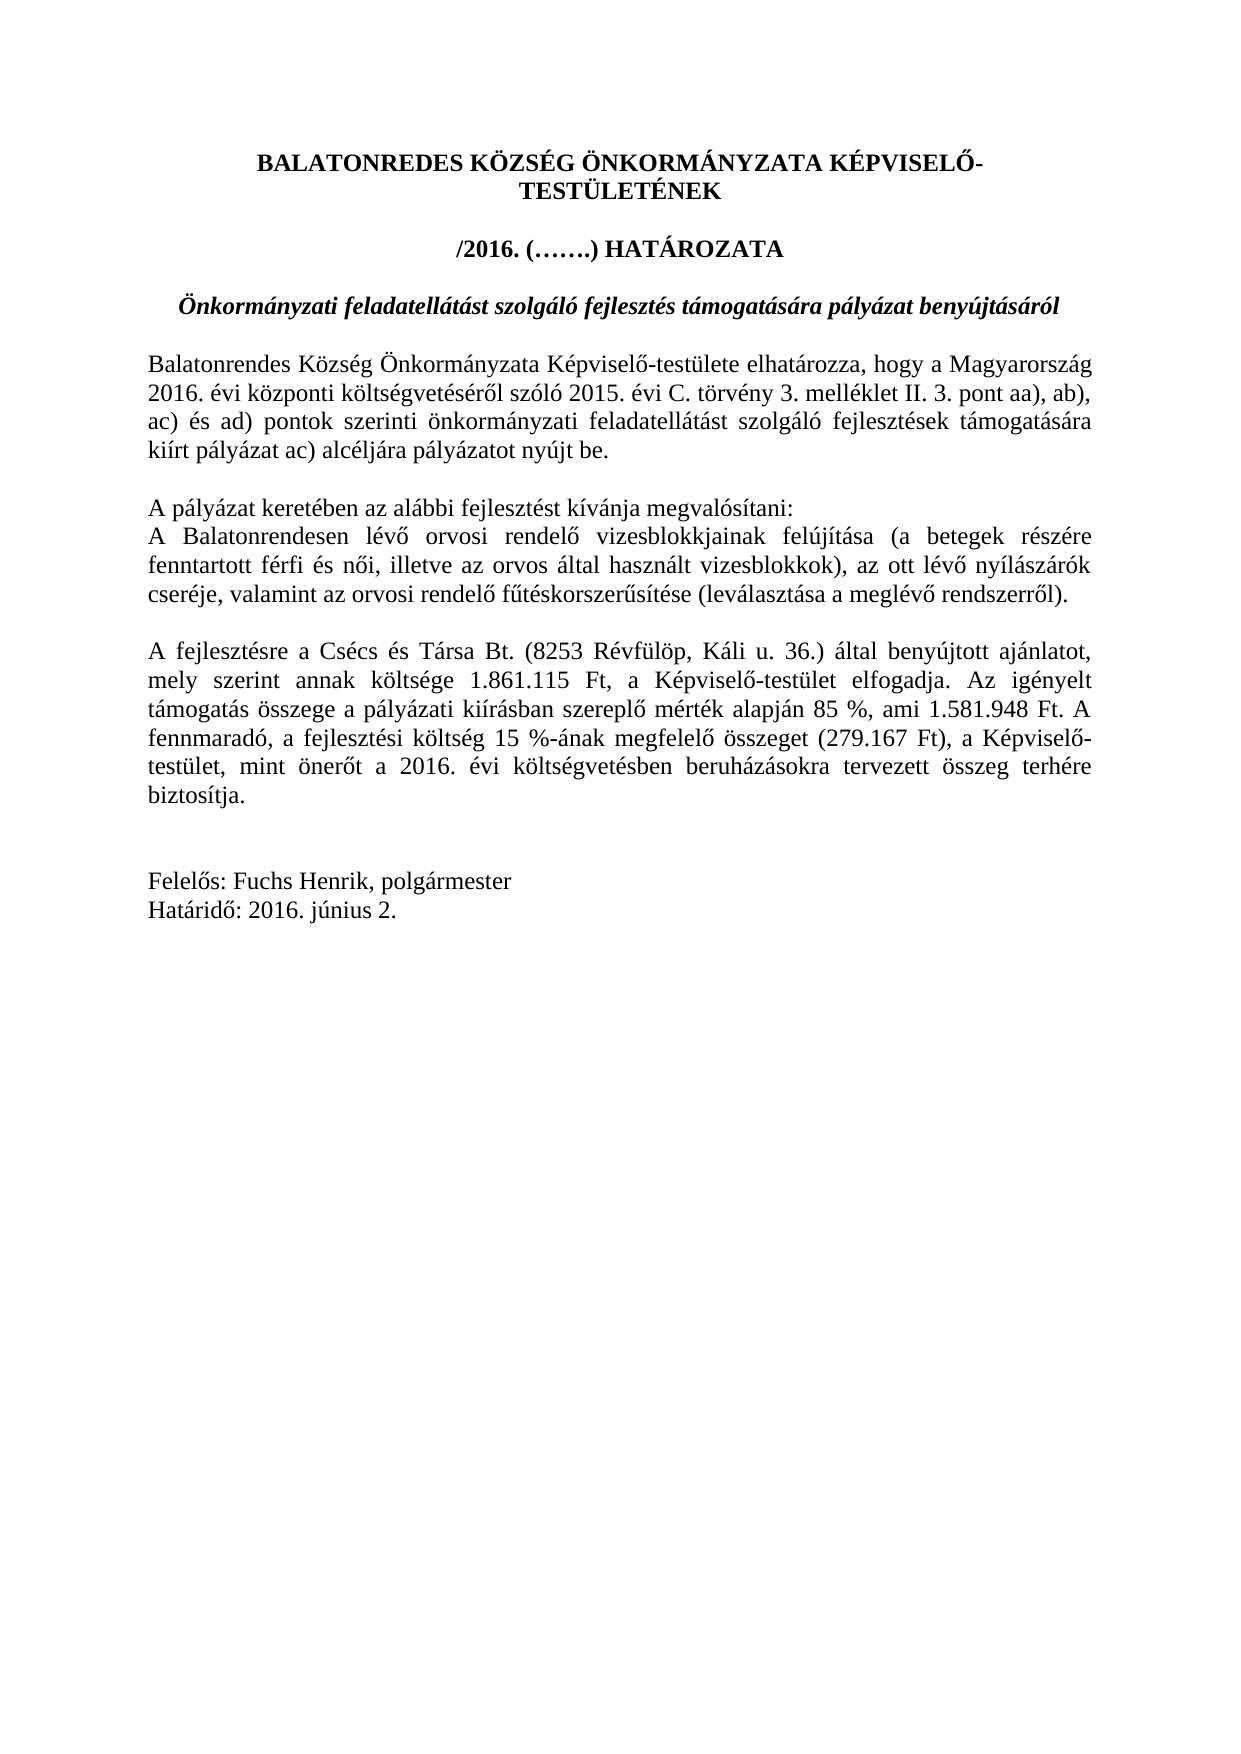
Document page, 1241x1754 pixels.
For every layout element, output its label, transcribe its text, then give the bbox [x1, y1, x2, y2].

text Balatonrendes Község Önkormányzata Képviselő-testülete elhatározza, hogy a Magyarország 2016. évi központi költségvetéséről szóló 2015. évi C. törvény 3. melléklet II. 3. pont aa), ab), ac) és ad) pontok szerinti önkormányzati feladatellátást szolgáló fejlesztések támogatására kiírt pályázat ac) alcéljára pályázatot nyújt be. [148, 349, 1093, 464]
text A pályázat keretében az alábbi fejlesztést kívánja megvalósítani: [148, 493, 1093, 521]
text /2016. (…….) HATÁROZATA [148, 234, 1093, 263]
text A fejlesztésre a Csécs és Társa Bt. (8253 Révfülöp, Káli u. 36.) által benyújtott ajánlatot, mely szerint annak költsége , a Képviselő-testület elfogadja. Az igényelt támogatás összege a pályázati kiírásban szereplő mérték alapján 85 %, ami . A fennmaradó, a fejlesztési költség 15 %-ának megfelelő összeget (), a Képviselő-testület, mint önerőt a 2016. évi költségvetésben beruházásokra tervezett összeg terhére biztosítja. [148, 636, 1093, 809]
text Önkormányzati feladatellátást szolgáló fejlesztés támogatására pályázat benyújtásáról [148, 291, 1093, 320]
text TESTÜLETÉNEK [148, 176, 1093, 205]
text Felelős: Fuchs Henrik, polgármester [148, 866, 1093, 895]
text Határidő: 2016. június 2. [148, 895, 1093, 924]
text BALATONREDES KÖZSÉG ÖNKORMÁNYZATA KÉPVISELŐ- [148, 148, 1093, 176]
text A Balatonrendesen lévő orvosi rendelő vizesblokkjainak felújítása (a betegek részére fenntartott férfi és női, illetve az orvos által használt vizesblokkok), az ott lévő nyílászárók cseréje, valamint az orvosi rendelő fűtéskorszerűsítése (leválasztása a meglévő rendszerről). [148, 521, 1093, 608]
